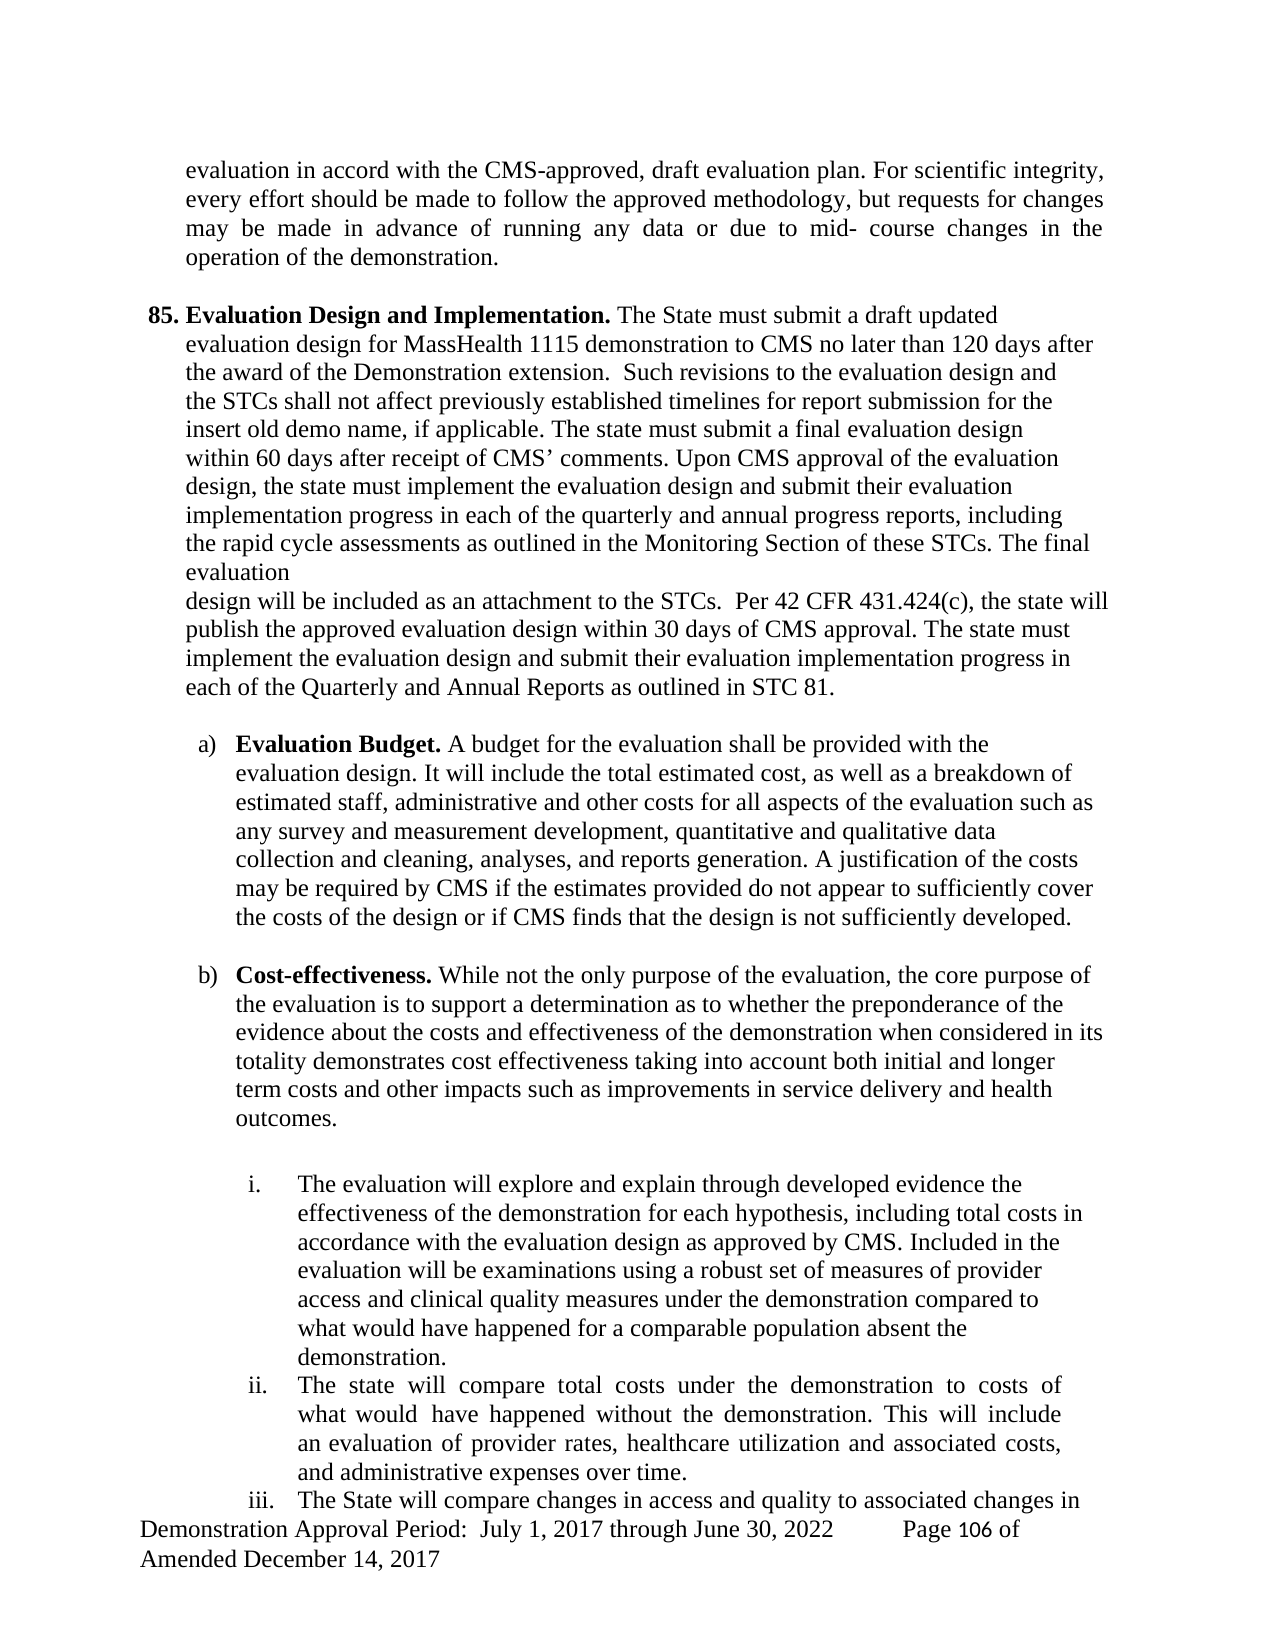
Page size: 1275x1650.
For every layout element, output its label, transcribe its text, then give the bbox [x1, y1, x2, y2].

list Cost-effectiveness. While not the only purpose of the evaluation, the core purpose of the evaluation is to support a determination as to whether the preponderance of the evidence about the costs and effectiveness of the demonstration when considered in its totality demonstrates cost effectiveness taking into account both initial and longer term costs and other impacts such as improvements in service delivery and health outcomes. [198, 961, 1106, 1132]
list Evaluation Design and Implementation. The State must submit a draft updated evaluation design for MassHealth 1115 demonstration to CMS no later than 120 days after the award of the Demonstration extension. Such revisions to the evaluation design and the STCs shall not affect previously established timelines for report submission for the insert old demo name, if applicable. The state must submit a final evaluation design within 60 days after receipt of CMS’ comments. Upon CMS approval of the evaluation design, the state must implement the evaluation design and submit their evaluation implementation progress in each of the quarterly and annual progress reports, including the rapid cycle assessments as outlined in the Monitoring Section of these STCs. The final evaluation [148, 300, 1093, 586]
list The state will compare total costs under the demonstration to costs of what would have happened without the demonstration. This will include an evaluation of provider rates, healthcare utilization and associated costs, and administrative expenses over time. [248, 1371, 1062, 1486]
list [248, 1486, 1103, 1514]
list Evaluation Budget. A budget for the evaluation shall be provided with the evaluation design. It will include the total estimated cost, as well as a breakdown of estimated staff, administrative and other costs for all aspects of the evaluation such as any survey and measurement development, quantitative and qualitative data collection and cleaning, analyses, and reports generation. A justification of the costs may be required by CMS if the estimates provided do not appear to sufficiently cover the costs of the design or if CMS finds that the design is not sufficiently developed. [198, 729, 1099, 931]
text design will be included as an attachment to the STCs. Per 42 CFR 431.424(c), the state will publish the approved evaluation design within 30 days of CMS approval. The state must implement the evaluation design and submit their evaluation implementation progress in each of the Quarterly and Annual Reports as outlined in STC 81. [185, 586, 1111, 701]
text evaluation in accord with the CMS-approved, draft evaluation plan. For scientific integrity, every effort should be made to follow the approved methodology, but requests for changes may be made in advance of running any data or due to mid- course changes in the operation of the demonstration. [185, 155, 1104, 270]
list The evaluation will explore and explain through developed evidence the effectiveness of the demonstration for each hypothesis, including total costs in accordance with the evaluation design as approved by CMS. Included in the evaluation will be examinations using a robust set of measures of provider access and clinical quality measures under the demonstration compared to what would have happened for a comparable population absent the demonstration. [248, 1169, 1093, 1371]
